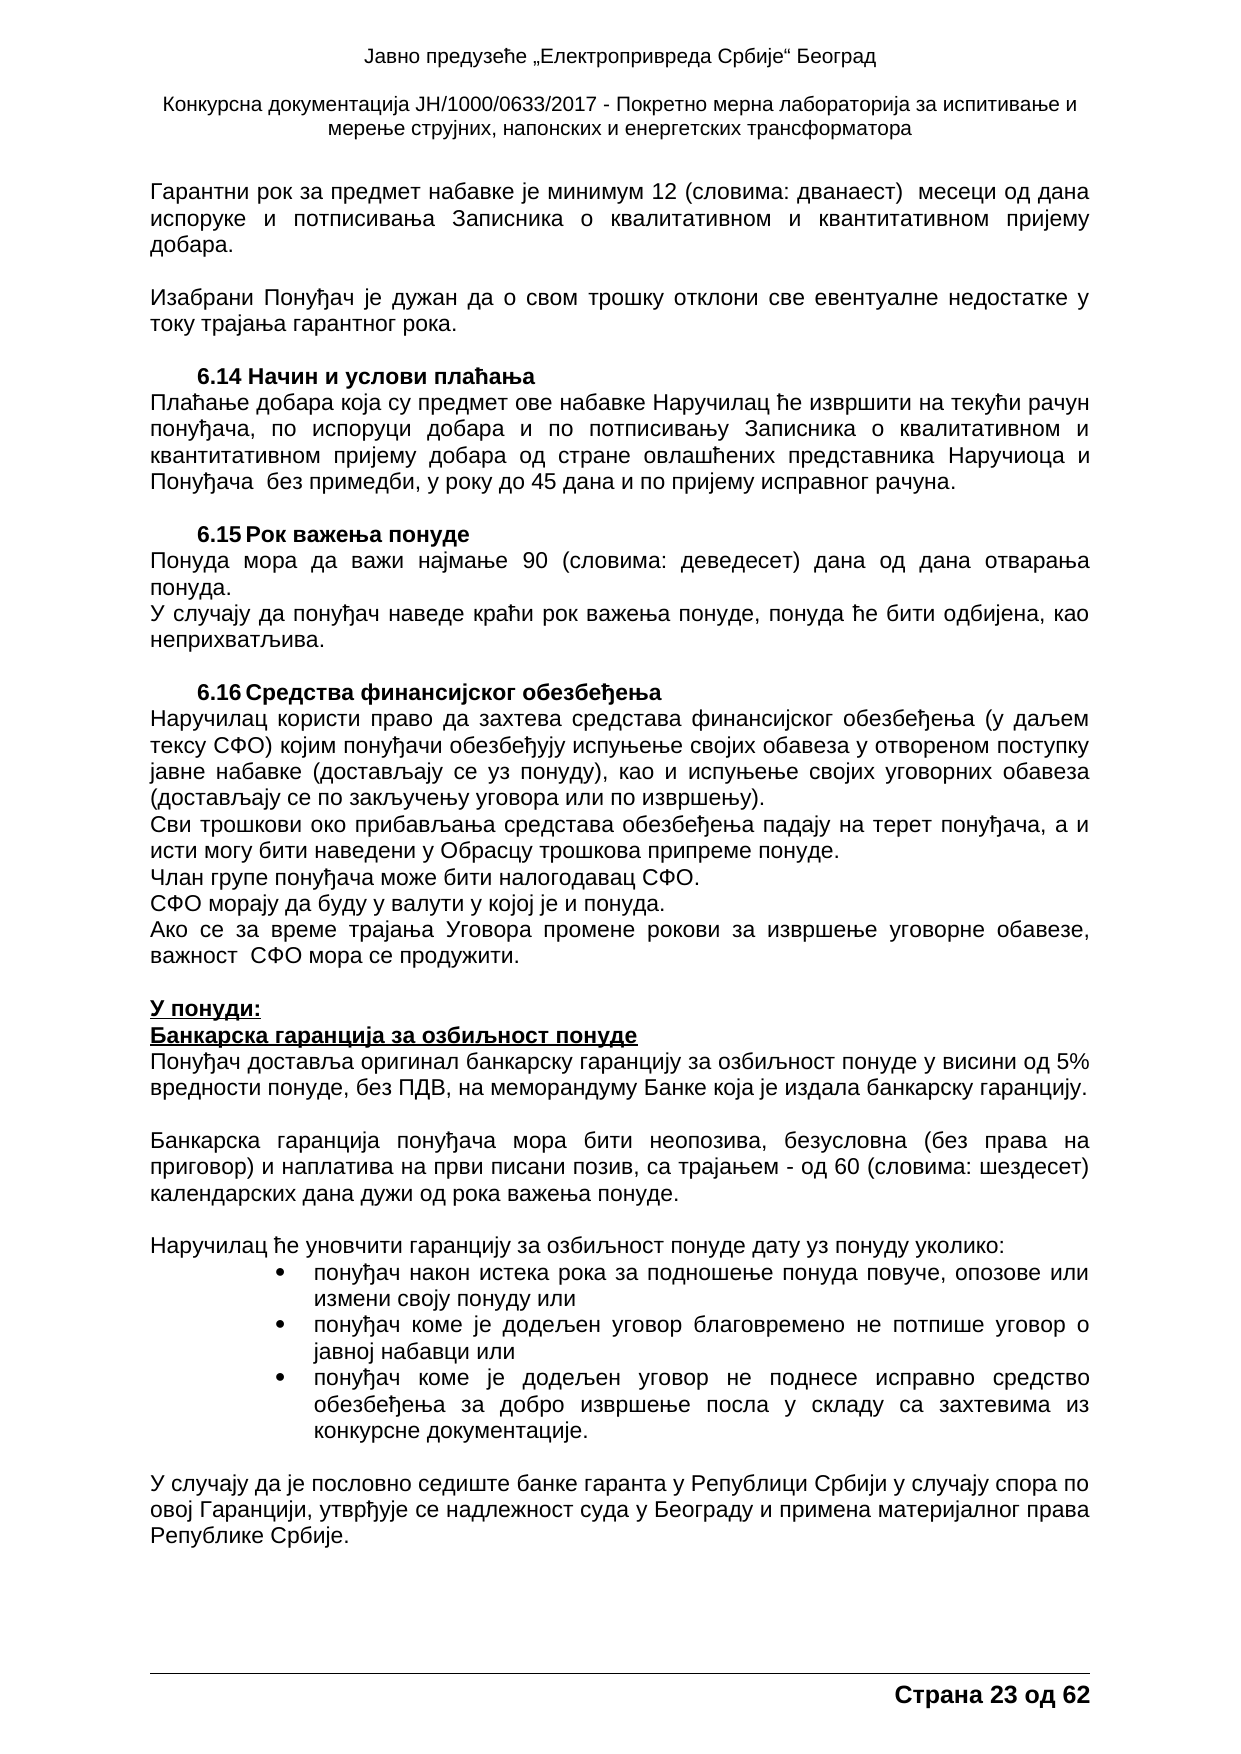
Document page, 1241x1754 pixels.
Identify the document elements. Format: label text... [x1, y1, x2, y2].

text Плаћање добара која су предмет ове набавке Наручилац ће извршити на текући рачун понуђача, по испоруци добара и по потписивању Записника о квалитативном и квантитативном пријему добара од стране овлашћених представника Наручиоца и Понуђача без примедби, у року до 45 дана и по пријему исправног рачуна. [150, 389, 1090, 494]
text СФО морају да буду у валути у којој је и понуда. [150, 890, 1090, 916]
text Банкарска гаранција за озбиљност понуде [150, 1022, 1090, 1048]
list Рок важења понуде [197, 521, 1090, 547]
text Наручилац користи право да захтева средстава финансијског обезбеђења (у даљем тексу СФО) којим понуђачи обезбеђују испуњење својих обавеза у отвореном поступку јавне набавке (достављају се уз понуду), као и испуњење својих уговорних обавеза (достављају се по закључењу уговора или по извршењу). [150, 705, 1090, 811]
text Наручилац ће уновчити гаранцију за озбиљност понуде дату уз понуду уколико: [150, 1232, 1090, 1259]
text У случају да је пословно седиште банке гаранта у Републици Србији у случају спора по овој Гаранцији, утврђује се надлежност суда у Београду и примена материјалног права Републике Србије. [150, 1469, 1090, 1549]
text У случају да понуђач наведе краћи рок важења понуде, понуда ће бити одбијена, као неприхватљива. [150, 600, 1090, 653]
list понуђач након истека рока за подношење понуда повуче, опозове или измени своју понуду или [276, 1259, 1090, 1311]
text Изабрани Понуђач је дужан да о свом трошку отклони све евентуалне недостатке у току трајања гарантног рока. [150, 284, 1090, 336]
text Понуда мора да важи најмање 90 (словима: деведесет) дана од дана отварања понуда. [150, 547, 1090, 600]
list понуђач коме је додељен уговор благовремено не потпише уговор о јавној набавци или [276, 1311, 1090, 1364]
text У понуди: [150, 995, 1090, 1022]
list Средства финансијског обезбеђења [197, 679, 1090, 705]
list понуђач коме је додељен уговор не поднесе исправно средство обезбеђења за добро извршење посла у складу са захтевима из конкурсне документације. [276, 1364, 1090, 1443]
text Гарантни рок за предмет набавке је минимум 12 (словима: дванаест) месеци од дана испоруке и потписивања Записника о квалитативном и квантитативном пријему добара. [150, 178, 1090, 257]
text 6.14 Начин и услови плаћања [197, 363, 1090, 389]
text Члан групе понуђача може бити налогодавац СФО. [150, 863, 1090, 890]
text Сви трошкови око прибављања средстава обезбеђења падају на терет понуђача, а и исти могу бити наведени у Обрасцу трошкова припреме понуде. [150, 811, 1090, 863]
text Банкарскa гаранцијa понуђача мора бити неопозива, безусловна (без права на приговор) и наплатива на први писани позив, са трајањем - од 60 (словима: шездесет) календарских дана дужи од рока важења понуде. [150, 1127, 1090, 1206]
text Понуђач доставља оригинал банкарску гаранцију за озбиљност понуде у висини од 5% вредности понудe, без ПДВ, на меморандуму Банке која је издала банкарску гаранцију. [150, 1048, 1090, 1101]
text Ако се за време трајања Уговора промене рокови за извршење уговорне обавезе, важност СФО мора се продужити. [150, 916, 1090, 969]
